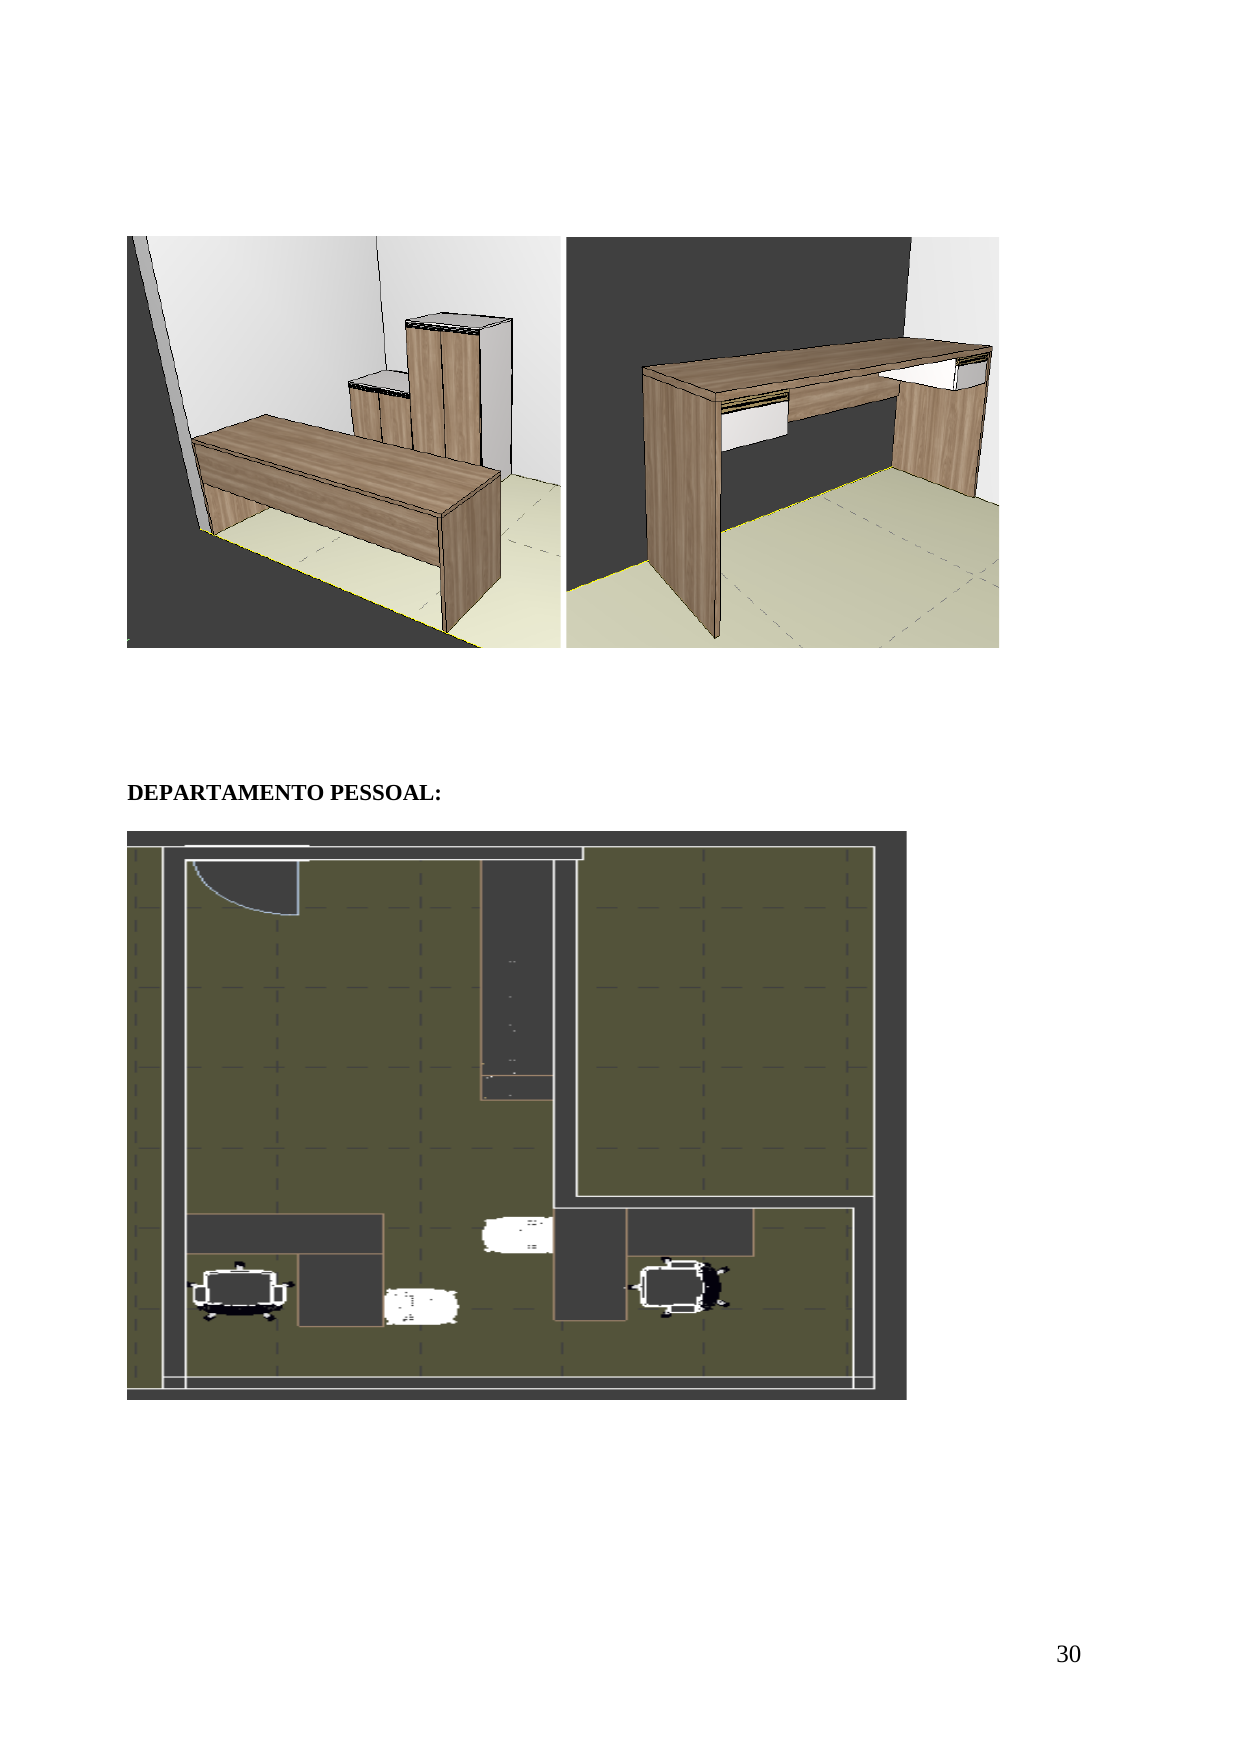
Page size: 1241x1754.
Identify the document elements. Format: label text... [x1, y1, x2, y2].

picture [566, 237, 1000, 648]
picture [127, 236, 561, 648]
text DEPARTAMENTO PESSOAL: [127, 779, 1101, 805]
picture [127, 831, 907, 1400]
